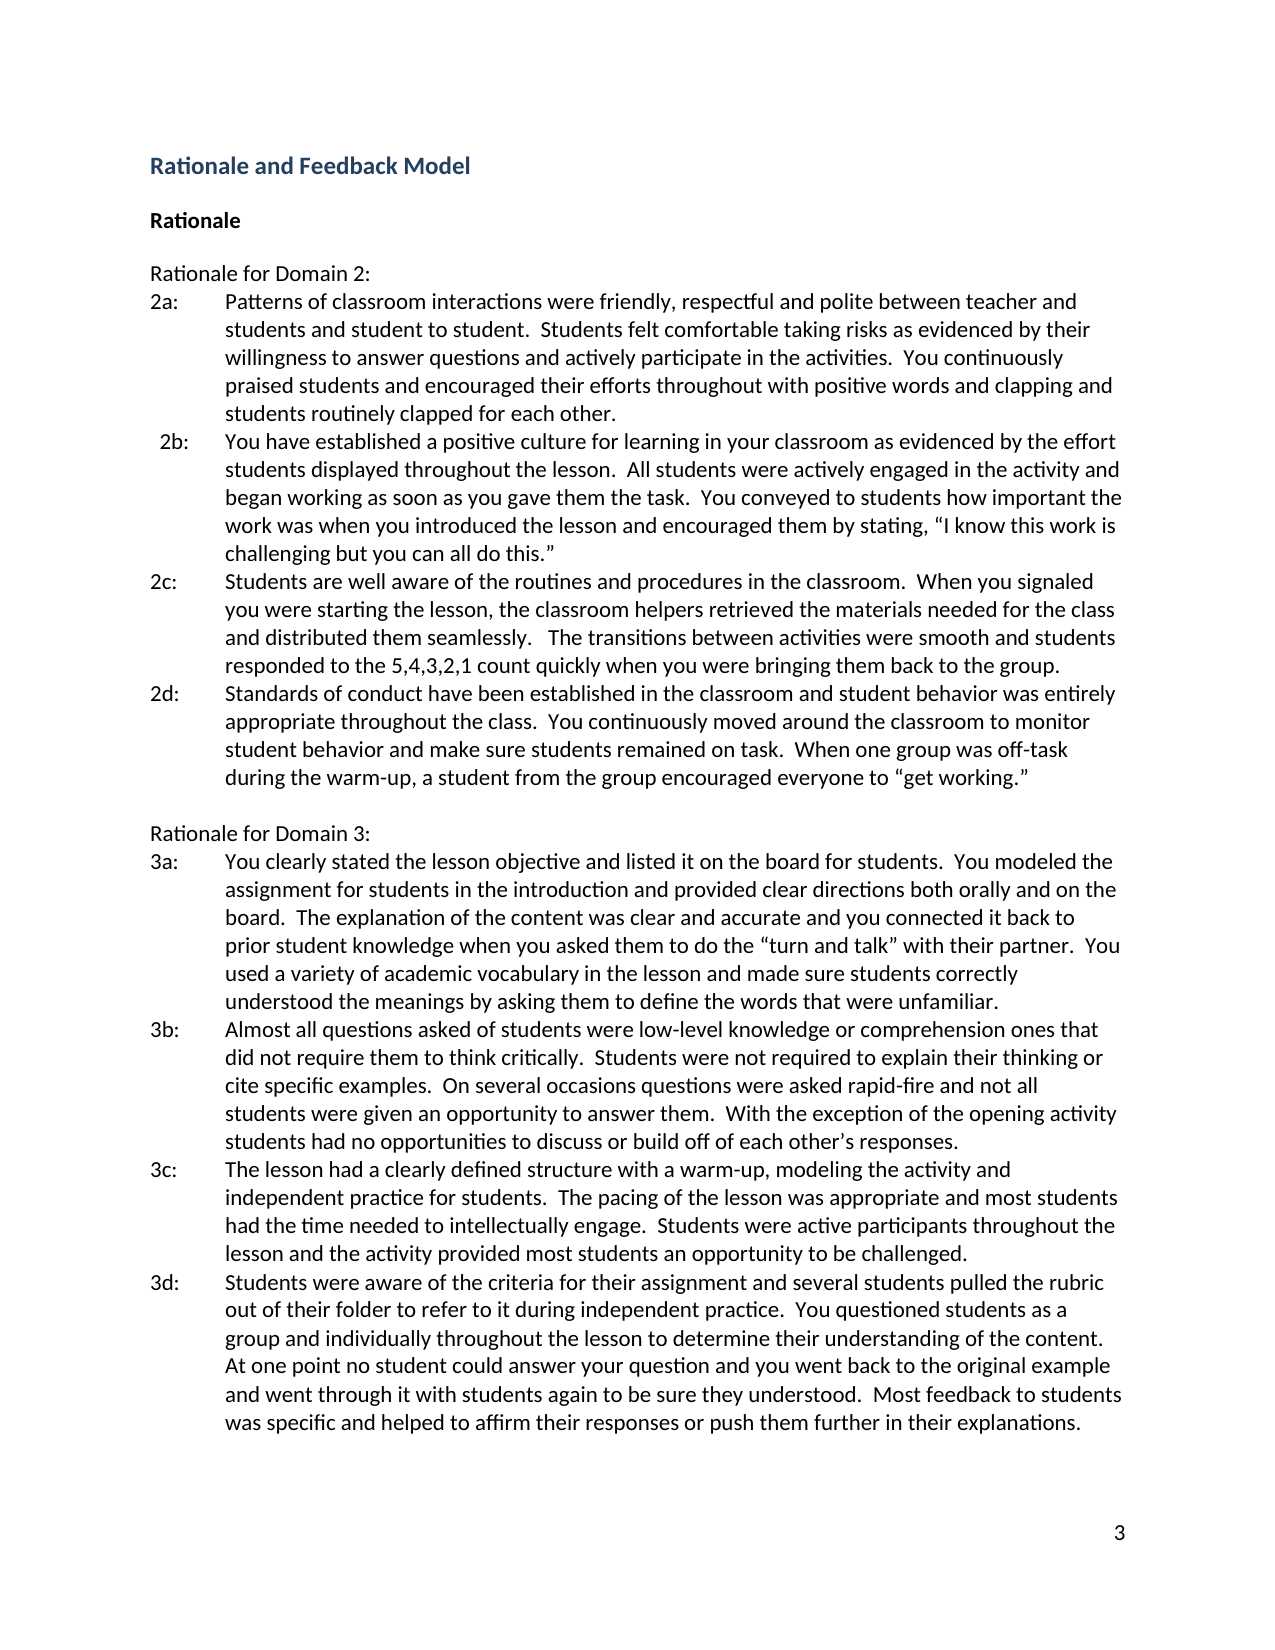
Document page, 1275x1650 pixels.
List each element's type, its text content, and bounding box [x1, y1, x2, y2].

text 2b: You have established a positive culture for learning in your classroom as evidenced by the effort students displayed throughout the lesson. All students were actively engaged in the activity and began working as soon as you gave them the task. You conveyed to students how important the work was when you introduced the lesson and encouraged them by stating, “I know this work is challenging but you can all do this.” [159, 427, 1125, 567]
text 2c: Students are well aware of the routines and procedures in the classroom. When you signaled you were starting the lesson, the classroom helpers retrieved the materials needed for the class and distributed them seamlessly. The transitions between activities were smooth and students responded to the 5,4,3,2,1 count quickly when you were bringing them back to the group. [150, 567, 1125, 679]
text Rationale and Feedback Model [150, 150, 1125, 181]
text 3d: Students were aware of the criteria for their assignment and several students pulled the rubric out of their folder to refer to it during independent practice. You questioned students as a group and individually throughout the lesson to determine their understanding of the content. At one point no student could answer your question and you went back to the original example and went through it with students again to be sure they understood. Most feedback to students was specific and helped to affirm their responses or push them further in their explanations. [150, 1268, 1125, 1436]
text 2a: Patterns of classroom interactions were friendly, respectful and polite between teacher and students and student to student. Students felt comfortable taking risks as evidenced by their willingness to answer questions and actively participate in the activities. You continuously praised students and encouraged their efforts throughout with positive words and clapping and students routinely clapped for each other. [150, 287, 1125, 427]
text Rationale [150, 206, 1125, 234]
text 3b: Almost all questions asked of students were low-level knowledge or comprehension ones that did not require them to think critically. Students were not required to explain their thinking or cite specific examples. On several occasions questions were asked rapid-fire and not all students were given an opportunity to answer them. With the exception of the opening activity students had no opportunities to discuss or build off of each other’s responses. [150, 1015, 1125, 1156]
text 3a: You clearly stated the lesson objective and listed it on the board for students. You modeled the assignment for students in the introduction and provided clear directions both orally and on the board. The explanation of the content was clear and accurate and you connected it back to prior student knowledge when you asked them to do the “turn and talk” with their partner. You used a variety of academic vocabulary in the lesson and made sure students correctly understood the meanings by asking them to define the words that were unfamiliar. [150, 847, 1125, 1015]
text 2d: Standards of conduct have been established in the classroom and student behavior was entirely appropriate throughout the class. You continuously moved around the classroom to monitor student behavior and make sure students remained on task. When one group was off-task during the warm-up, a student from the group encouraged everyone to “get working.” [150, 679, 1125, 791]
text Rationale for Domain 3: [150, 819, 1125, 847]
text Rationale for Domain 2: [150, 259, 1125, 287]
text 3c: The lesson had a clearly defined structure with a warm-up, modeling the activity and independent practice for students. The pacing of the lesson was appropriate and most students had the time needed to intellectually engage. Students were active participants throughout the lesson and the activity provided most students an opportunity to be challenged. [150, 1156, 1125, 1268]
